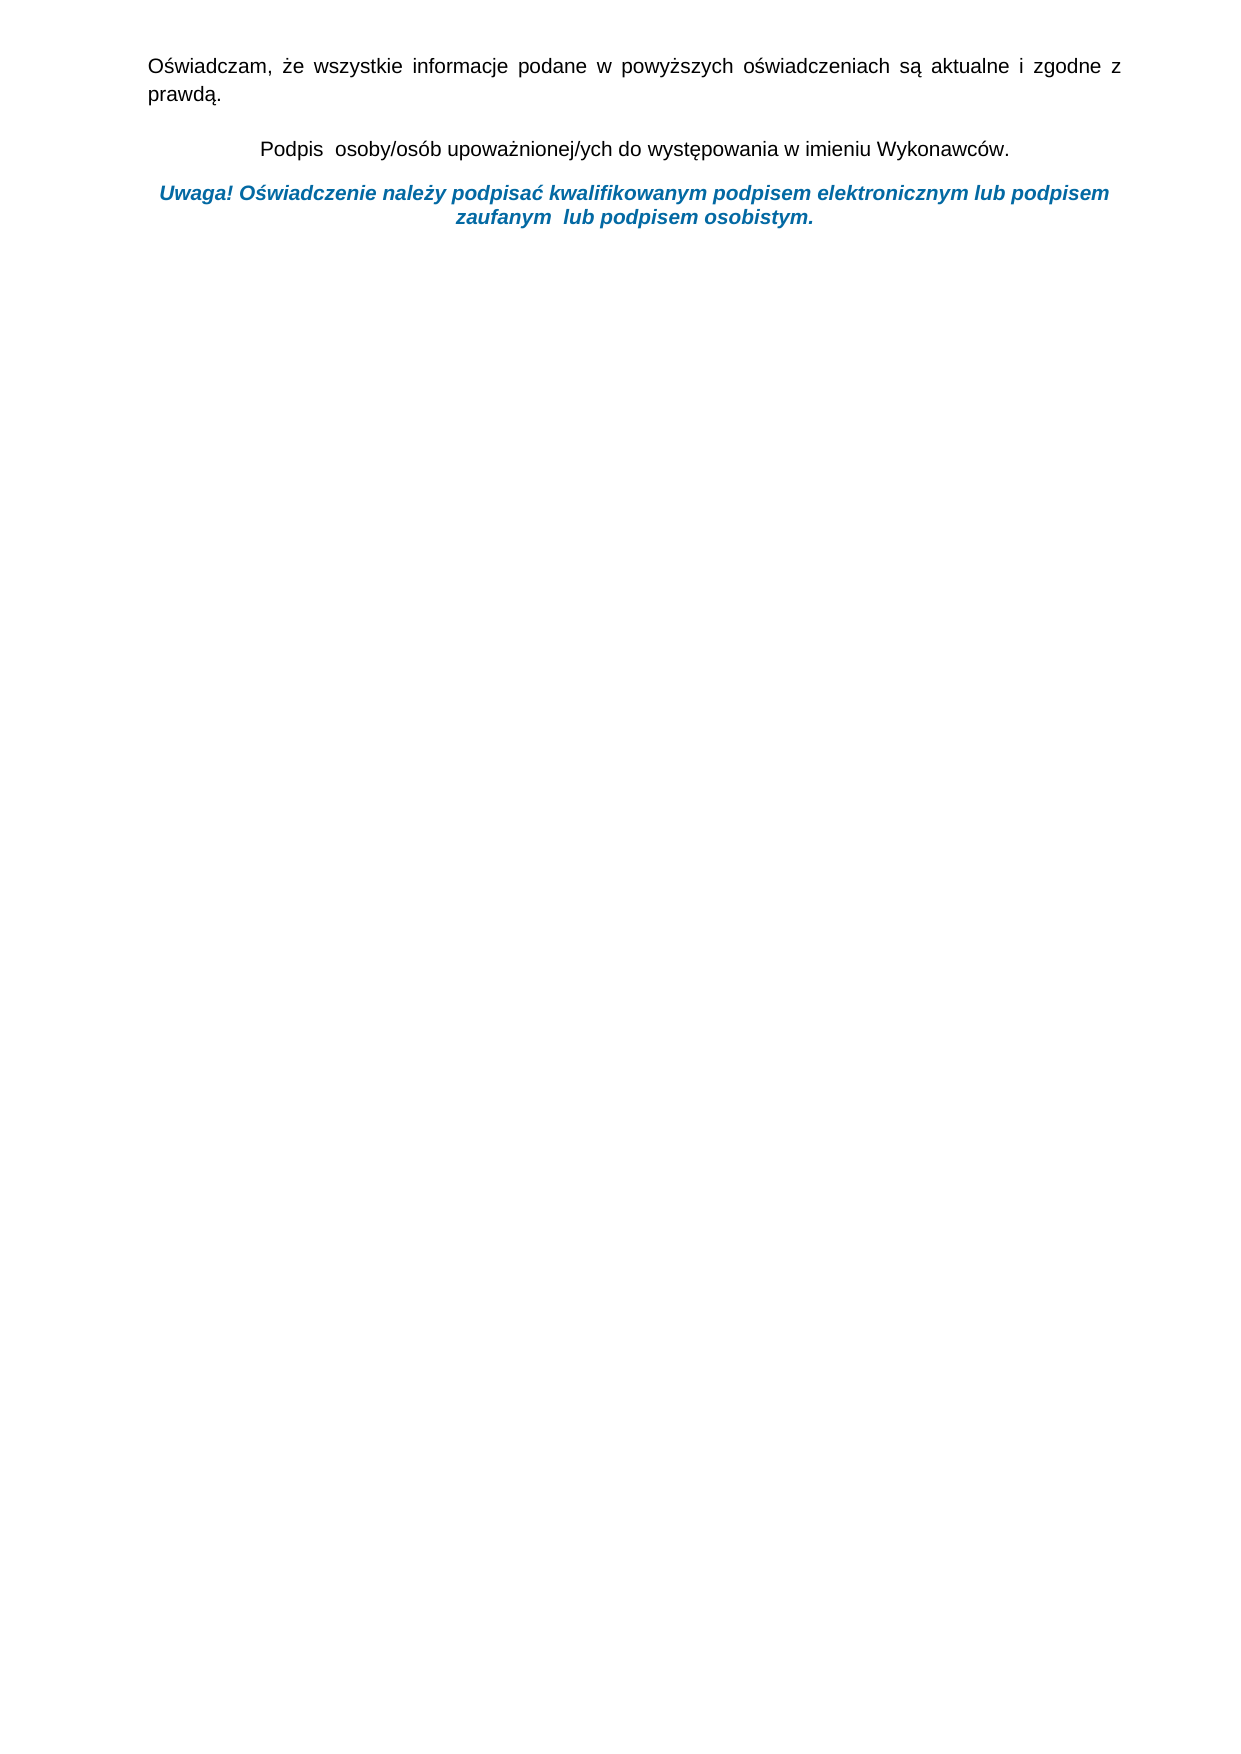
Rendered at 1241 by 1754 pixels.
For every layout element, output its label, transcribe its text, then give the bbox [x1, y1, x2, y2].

text Podpis osoby/osób upoważnionej/ych do występowania w imieniu Wykonawców. [148, 136, 1122, 160]
text Uwaga! Oświadczenie należy podpisać kwalifikowanym podpisem elektronicznym lub podpisem zaufanym lub podpisem osobistym. [148, 181, 1122, 229]
text Oświadczam, że wszystkie informacje podane w powyższych oświadczeniach są aktualne i zgodne z prawdą. [148, 54, 1122, 105]
